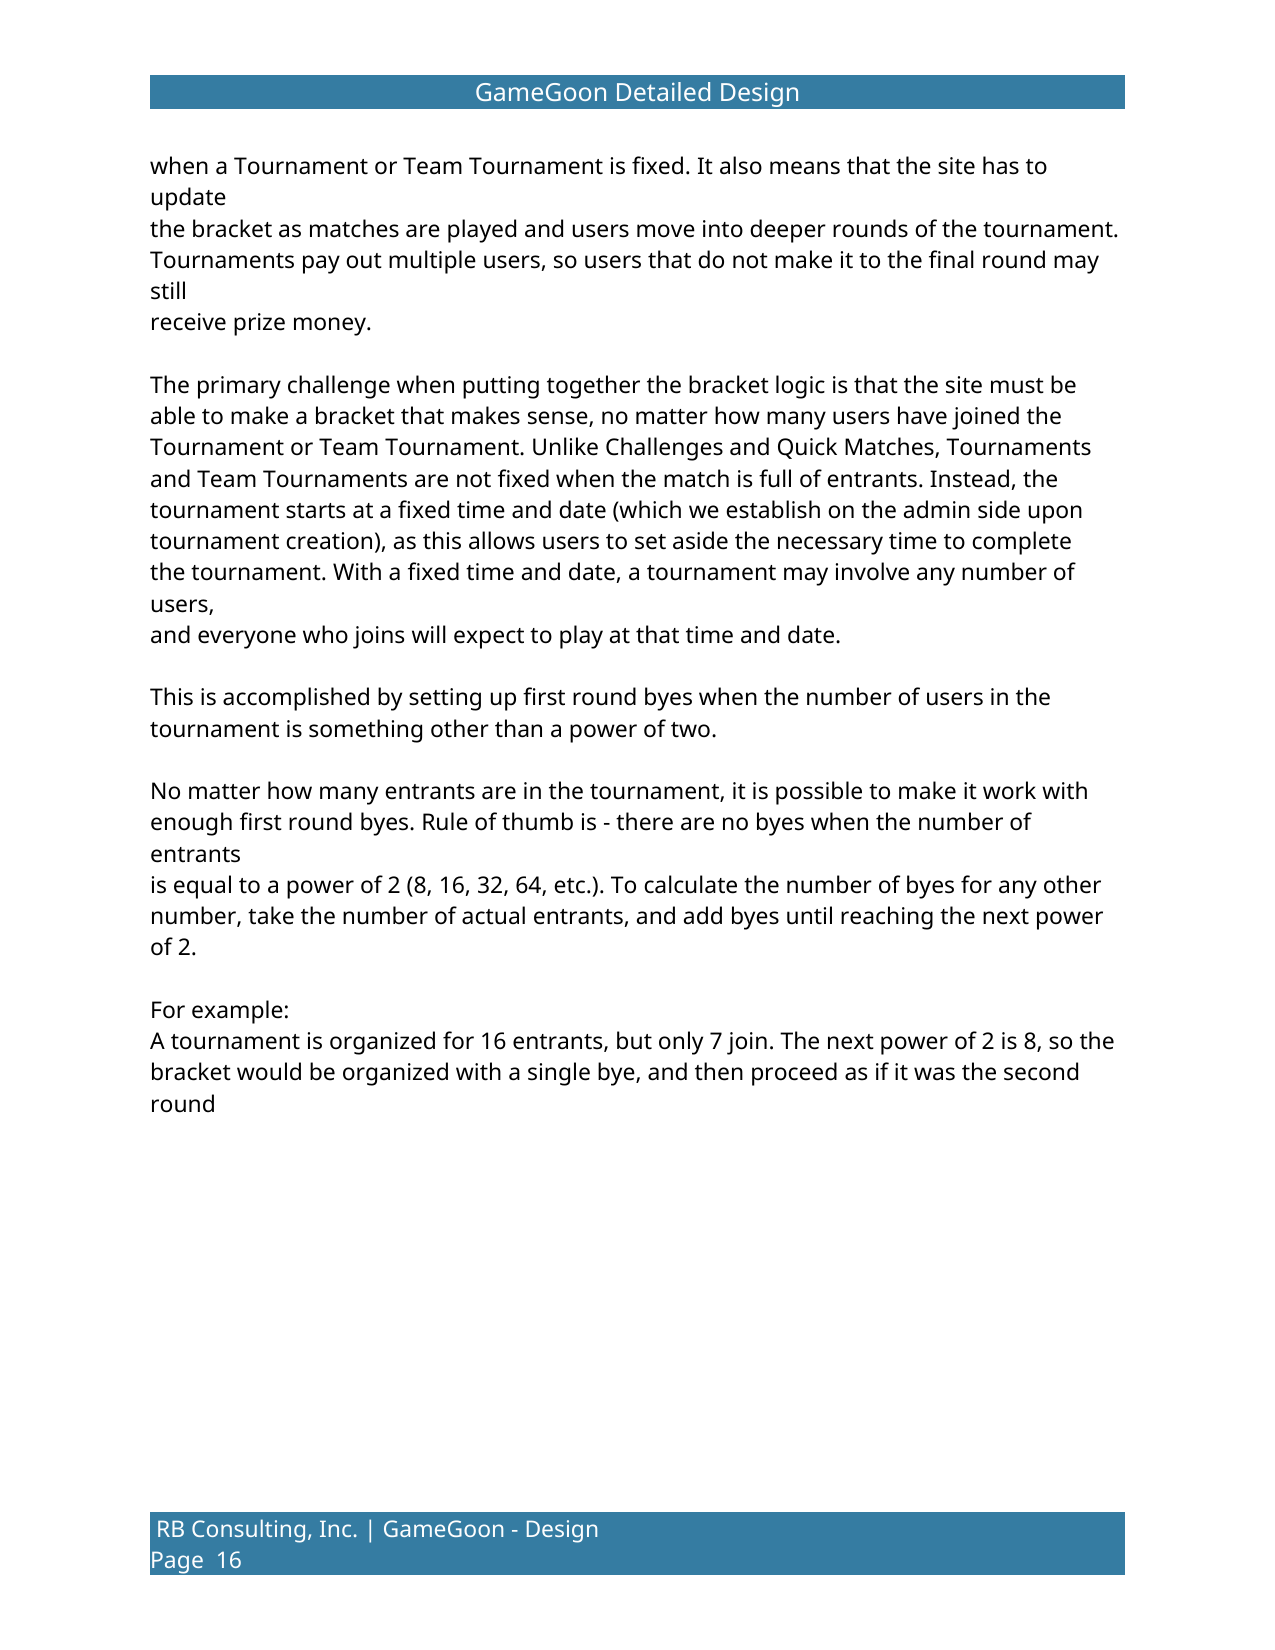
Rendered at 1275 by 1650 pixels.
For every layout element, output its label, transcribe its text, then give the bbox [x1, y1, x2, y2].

text tournament creation), as this allows users to set aside the necessary time to complete [150, 525, 1125, 556]
text Tournaments pay out multiple users, so users that do not make it to the final round may still [150, 244, 1125, 306]
text The primary challenge when putting together the bracket logic is that the site must be [150, 369, 1125, 400]
text the tournament. With a fixed time and date, a tournament may involve any number of users, [150, 556, 1125, 619]
text tournament starts at a fixed time and date (which we establish on the admin side upon [150, 494, 1125, 525]
text able to make a bracket that makes sense, no matter how many users have joined the [150, 400, 1125, 431]
text and everyone who joins will expect to play at that time and date. [150, 619, 1125, 650]
text A tournament is organized for 16 entrants, but only 7 join. The next power of 2 is 8, so the [150, 1025, 1125, 1056]
text the bracket as matches are played and users move into deeper rounds of the tournament. [150, 212, 1125, 244]
text Tournament or Team Tournament. Unlike Challenges and Quick Matches, Tournaments [150, 431, 1125, 462]
text bracket would be organized with a single bye, and then proceed as if it was the second round [150, 1056, 1125, 1119]
text receive prize money. [150, 306, 1125, 337]
text number, take the number of actual entrants, and add byes until reaching the next power of 2. [150, 900, 1125, 962]
text This is accomplished by setting up first round byes when the number of users in the [150, 681, 1125, 712]
text For example: [150, 994, 1125, 1025]
text tournament is something other than a power of two. [150, 712, 1125, 744]
text is equal to a power of 2 (8, 16, 32, 64, etc.). To calculate the number of byes for any other [150, 869, 1125, 900]
text enough first round byes. Rule of thumb is - there are no byes when the number of entrants [150, 806, 1125, 869]
text No matter how many entrants are in the tournament, it is possible to make it work with [150, 775, 1125, 806]
text and Team Tournaments are not fixed when the match is full of entrants. Instead, the [150, 462, 1125, 494]
text when a Tournament or Team Tournament is fixed. It also means that the site has to update [150, 150, 1125, 212]
